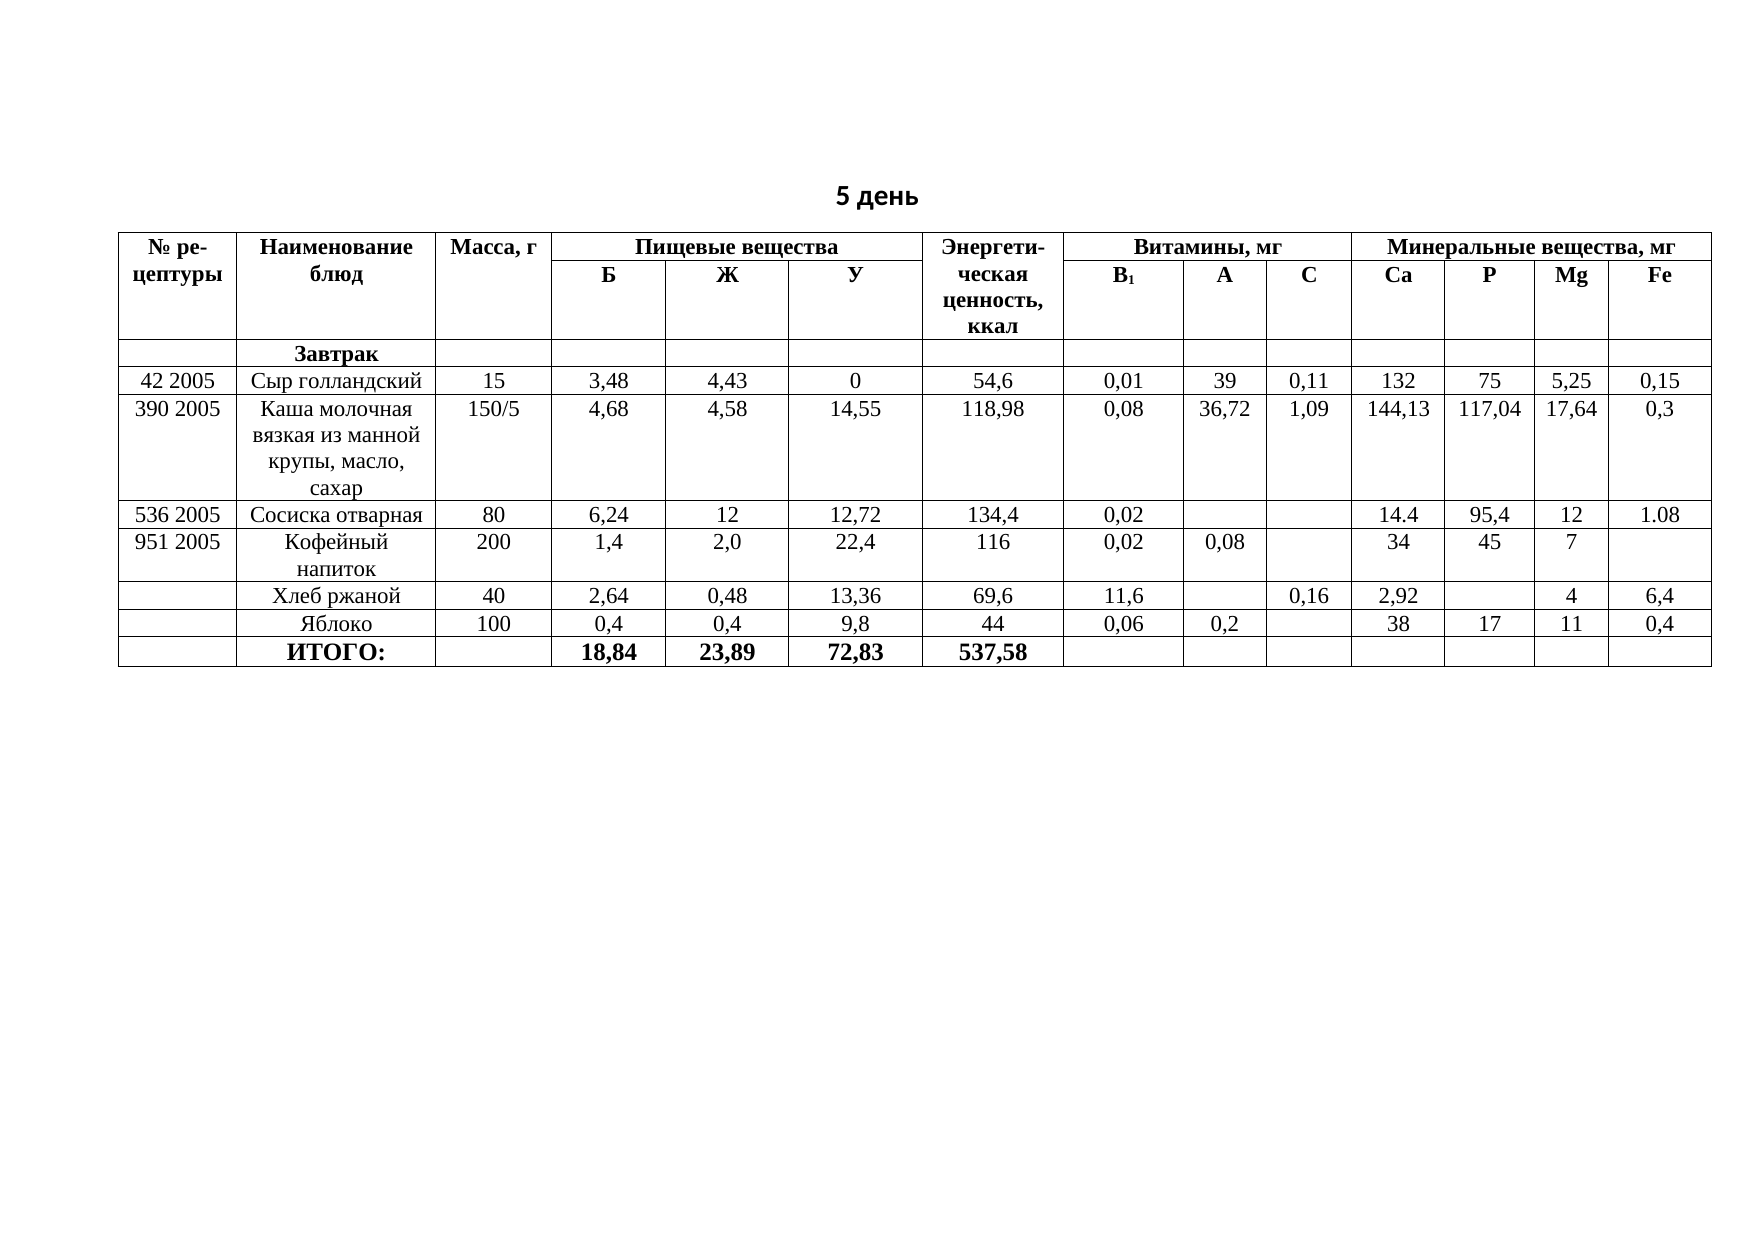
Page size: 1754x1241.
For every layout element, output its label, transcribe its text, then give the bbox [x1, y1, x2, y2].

table_cell 1.08 [1609, 501, 1711, 527]
table_cell 134,4 [923, 501, 1063, 527]
table_cell Fe [1609, 261, 1711, 339]
table_cell 6,4 [1609, 582, 1711, 608]
table_cell 4 [1535, 582, 1608, 608]
table_cell Хлеб ржаной [237, 582, 435, 608]
table_cell [1609, 637, 1711, 666]
table_cell [119, 610, 236, 636]
table_cell 22,4 [789, 529, 922, 581]
table_cell Яблоко [237, 610, 435, 636]
table_cell [552, 340, 665, 366]
table_cell 536 2005 [119, 501, 236, 527]
table_cell [1445, 637, 1534, 666]
table_cell 80 [436, 501, 551, 527]
table_cell [923, 340, 1063, 366]
text 5 день [118, 177, 1636, 213]
table_cell 40 [436, 582, 551, 608]
table_header Пищевые вещества [552, 233, 922, 260]
table_cell 15 [436, 367, 551, 393]
table_cell А [1184, 261, 1266, 339]
table_cell [1445, 340, 1534, 366]
table_cell ИТОГО: [237, 637, 435, 666]
table_cell Б [552, 261, 665, 339]
table_cell Р [1445, 261, 1534, 339]
table_cell 2,0 [666, 529, 788, 581]
table_cell [1352, 637, 1444, 666]
table_cell [1445, 582, 1534, 608]
table_cell 0,4 [552, 610, 665, 636]
table_cell 0,16 [1267, 582, 1351, 608]
table_cell [1609, 340, 1711, 366]
table_cell 17,64 [1535, 395, 1608, 500]
table_cell 951 2005 [119, 529, 236, 581]
table_cell [1064, 340, 1183, 366]
table_cell 34 [1352, 529, 1444, 581]
table_cell [1535, 340, 1608, 366]
table_cell 144,13 [1352, 395, 1444, 500]
table_cell 2,92 [1352, 582, 1444, 608]
table_cell 17 [1445, 610, 1534, 636]
table_cell 0,06 [1064, 610, 1183, 636]
table_cell 72,83 [789, 637, 922, 666]
table_cell 0,2 [1184, 610, 1266, 636]
table_cell Mg [1535, 261, 1608, 339]
table_cell 12,72 [789, 501, 922, 527]
table_cell [1267, 340, 1351, 366]
table_cell 39 [1184, 367, 1266, 393]
table_cell [1184, 501, 1266, 527]
table_cell 0,4 [666, 610, 788, 636]
table_cell [1609, 529, 1711, 581]
table_cell 13,36 [789, 582, 922, 608]
table_cell 200 [436, 529, 551, 581]
table_cell 118,98 [923, 395, 1063, 500]
table_cell Са [1352, 261, 1444, 339]
table_cell [1267, 501, 1351, 527]
table_header Витамины, мг [1064, 233, 1351, 260]
table_cell [119, 582, 236, 608]
table_cell [1352, 340, 1444, 366]
table_cell 117,04 [1445, 395, 1534, 500]
table_cell [436, 637, 551, 666]
table_cell [1064, 637, 1183, 666]
table_cell 100 [436, 610, 551, 636]
table_cell 0,08 [1184, 529, 1266, 581]
table_cell Каша молочная вязкая из манной крупы, масло, сахар [237, 395, 435, 500]
table_cell Завтрак [237, 340, 435, 366]
table_cell 11,6 [1064, 582, 1183, 608]
table_cell 4,68 [552, 395, 665, 500]
table_cell [1535, 637, 1608, 666]
table_cell 390 2005 [119, 395, 236, 500]
table_cell 0 [789, 367, 922, 393]
table_cell Кофейный напиток [237, 529, 435, 581]
table_cell [119, 340, 236, 366]
table_cell 1,09 [1267, 395, 1351, 500]
table_cell 23,89 [666, 637, 788, 666]
table_header Масса, г [436, 233, 551, 339]
table_cell 0,4 [1609, 610, 1711, 636]
table_cell 537,58 [923, 637, 1063, 666]
table_cell Сосиска отварная [237, 501, 435, 527]
table_cell 0,11 [1267, 367, 1351, 393]
table_header Энергети-ческая ценность, ккал [923, 233, 1063, 339]
table_cell 132 [1352, 367, 1444, 393]
table_cell 0,01 [1064, 367, 1183, 393]
table_cell [1184, 582, 1266, 608]
table_cell [1184, 340, 1266, 366]
table_cell 75 [1445, 367, 1534, 393]
table_header № ре-цептуры [119, 233, 236, 339]
table_cell 14,55 [789, 395, 922, 500]
table_cell 45 [1445, 529, 1534, 581]
table_cell 42 2005 [119, 367, 236, 393]
table_cell [1267, 610, 1351, 636]
table_cell 54,6 [923, 367, 1063, 393]
table_cell Ж [666, 261, 788, 339]
table_cell 0,3 [1609, 395, 1711, 500]
table_cell 0,02 [1064, 501, 1183, 527]
table_cell 69,6 [923, 582, 1063, 608]
table_cell 6,24 [552, 501, 665, 527]
table_cell [1184, 637, 1266, 666]
table_cell [1267, 529, 1351, 581]
table_header Минеральные вещества, мг [1352, 233, 1711, 260]
table_cell 38 [1352, 610, 1444, 636]
table_cell [666, 340, 788, 366]
table_cell 11 [1535, 610, 1608, 636]
table_cell С [1267, 261, 1351, 339]
table_cell 116 [923, 529, 1063, 581]
table_cell 9,8 [789, 610, 922, 636]
table_cell 3,48 [552, 367, 665, 393]
table_cell 18,84 [552, 637, 665, 666]
table_cell 4,58 [666, 395, 788, 500]
table_cell 0,08 [1064, 395, 1183, 500]
table_cell В1 [1064, 261, 1183, 339]
table_cell 44 [923, 610, 1063, 636]
table_cell Сыр голландский [237, 367, 435, 393]
table_cell 5,25 [1535, 367, 1608, 393]
table_cell [436, 340, 551, 366]
table_cell 1,4 [552, 529, 665, 581]
table_cell [789, 340, 922, 366]
table_cell 95,4 [1445, 501, 1534, 527]
table_cell 7 [1535, 529, 1608, 581]
table_cell 0,02 [1064, 529, 1183, 581]
table_cell 0,48 [666, 582, 788, 608]
table_header Наименование блюд [237, 233, 435, 339]
table_cell 2,64 [552, 582, 665, 608]
table_cell 150/5 [436, 395, 551, 500]
table_cell 14.4 [1352, 501, 1444, 527]
table_cell 36,72 [1184, 395, 1266, 500]
table_cell 0,15 [1609, 367, 1711, 393]
table_cell [1267, 637, 1351, 666]
table_cell 4,43 [666, 367, 788, 393]
table_cell 12 [666, 501, 788, 527]
table_cell [119, 637, 236, 666]
table_cell 12 [1535, 501, 1608, 527]
table_cell У [789, 261, 922, 339]
